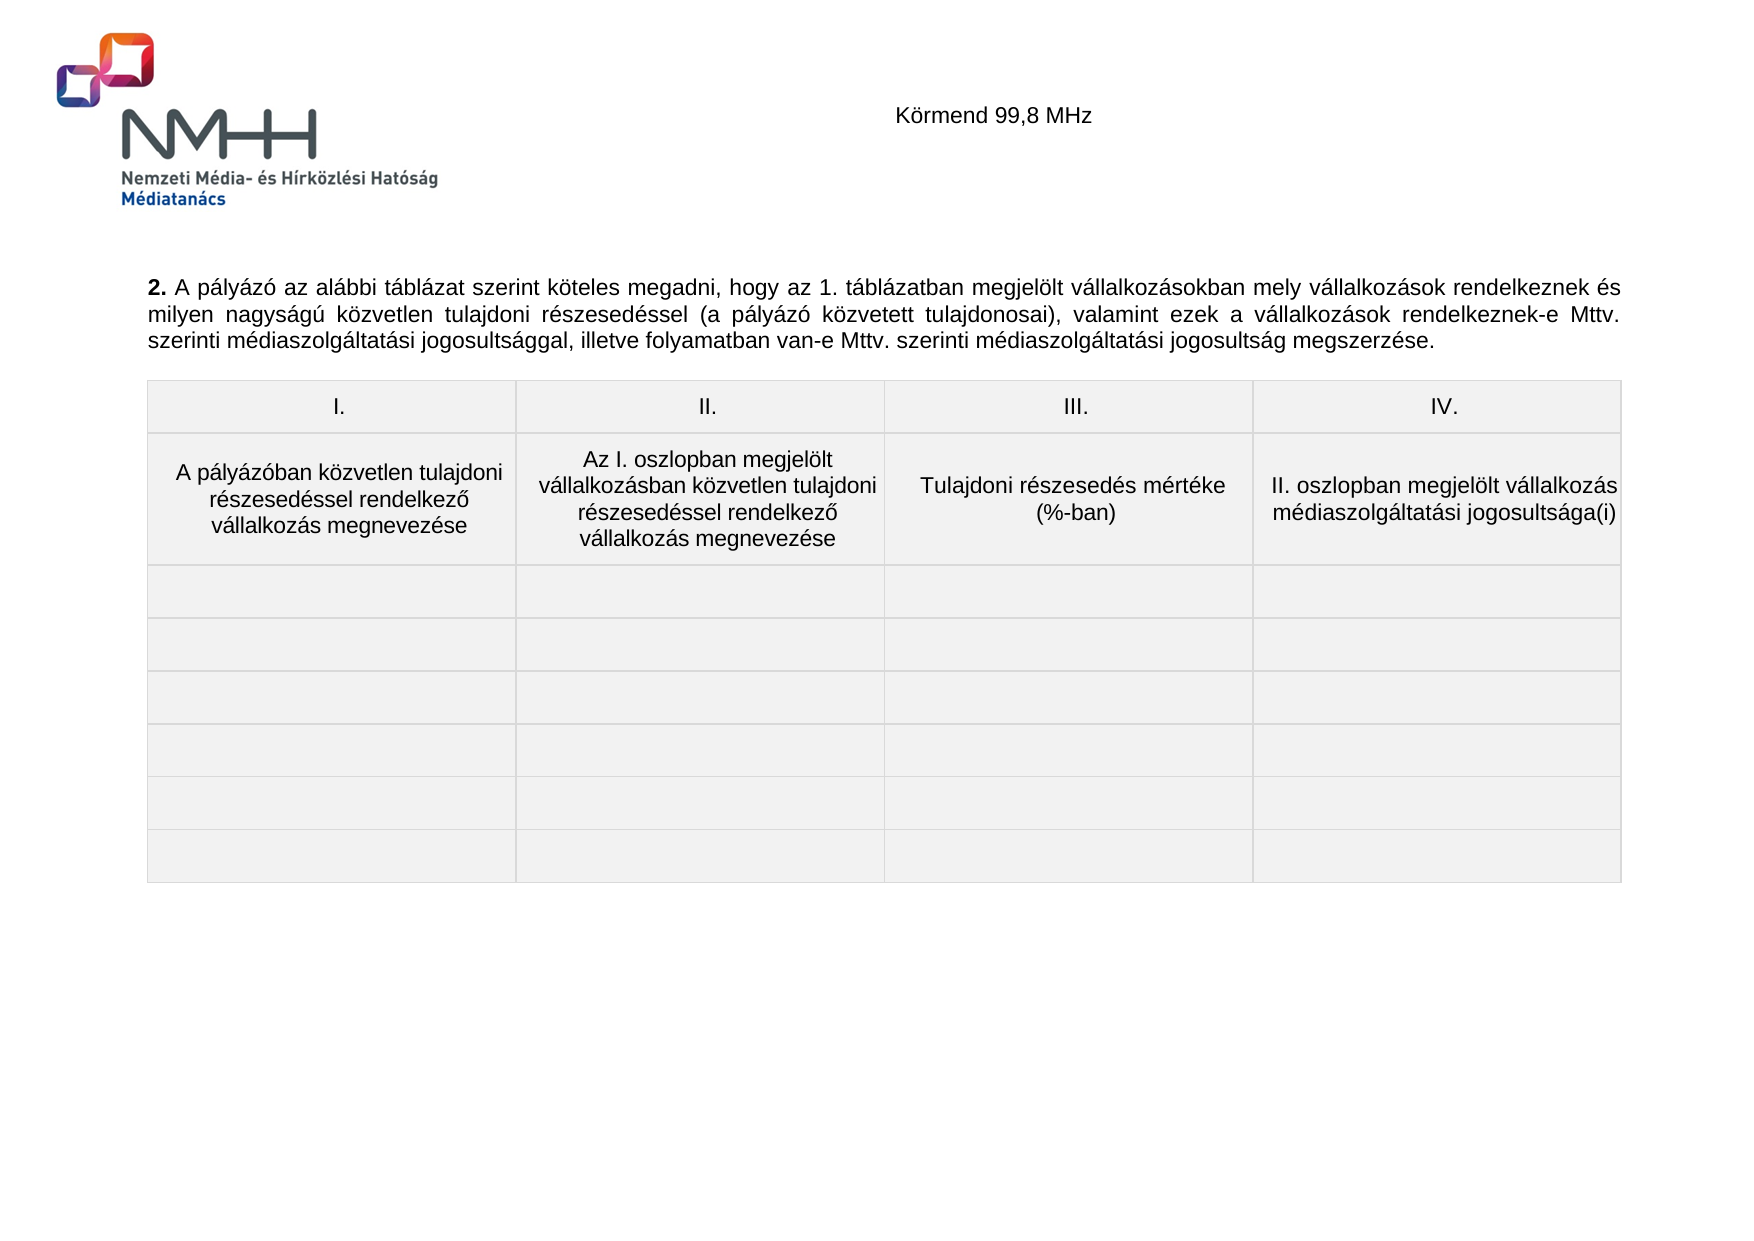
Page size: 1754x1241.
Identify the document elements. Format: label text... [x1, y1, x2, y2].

table_cell [1254, 566, 1620, 617]
table_cell [885, 830, 1252, 882]
table_cell A pályázóban közvetlen tulajdoni részesedéssel rendelkező vállalkozás megnevezése [148, 434, 515, 564]
table_cell [885, 619, 1252, 670]
table_cell [148, 725, 515, 776]
table_cell [517, 830, 884, 882]
table_cell Az I. oszlopban megjelölt vállalkozásban közvetlen tulajdoni részesedéssel rendelkező vállalkozás megnevezése [517, 434, 884, 564]
table_cell [1254, 672, 1620, 723]
table_header II. [517, 381, 884, 432]
table_cell [148, 672, 515, 723]
table_header I. [148, 381, 515, 432]
table_header IV. [1254, 381, 1620, 432]
table_cell [1254, 777, 1620, 829]
table_cell [517, 566, 884, 617]
table_cell [517, 725, 884, 776]
picture [48, 29, 442, 210]
table_cell [885, 777, 1252, 829]
table_cell [1254, 619, 1620, 670]
table_cell [885, 725, 1252, 776]
table_cell Tulajdoni részesedés mértéke (%-ban) [885, 434, 1252, 564]
table_cell II. oszlopban megjelölt vállalkozás médiaszolgáltatási jogosultsága(i) [1254, 434, 1620, 564]
table_cell [148, 619, 515, 670]
table_cell [148, 566, 515, 617]
table_cell [885, 672, 1252, 723]
table_cell [517, 672, 884, 723]
table_cell [885, 566, 1252, 617]
table_cell [517, 777, 884, 829]
table_cell [1254, 725, 1620, 776]
text 2. A pályázó az alábbi táblázat szerint köteles megadni, hogy az 1. táblázatban megjelölt vállalkozásokban mely vállalkozások rendelkeznek és milyen nagyságú közvetlen tulajdoni részesedéssel (a pályázó közvetett tulajdonosai), valamint ezek a vállalkozások rendelkeznek-e Mttv. szerinti médiaszolgáltatási jogosultsággal, illetve folyamatban van-e Mttv. szerinti médiaszolgáltatási jogosultság megszerzése. [148, 274, 1621, 353]
table_cell [517, 619, 884, 670]
table_cell [1254, 830, 1620, 882]
table_cell [148, 830, 515, 882]
table_cell [148, 777, 515, 829]
table_header III. [885, 381, 1252, 432]
